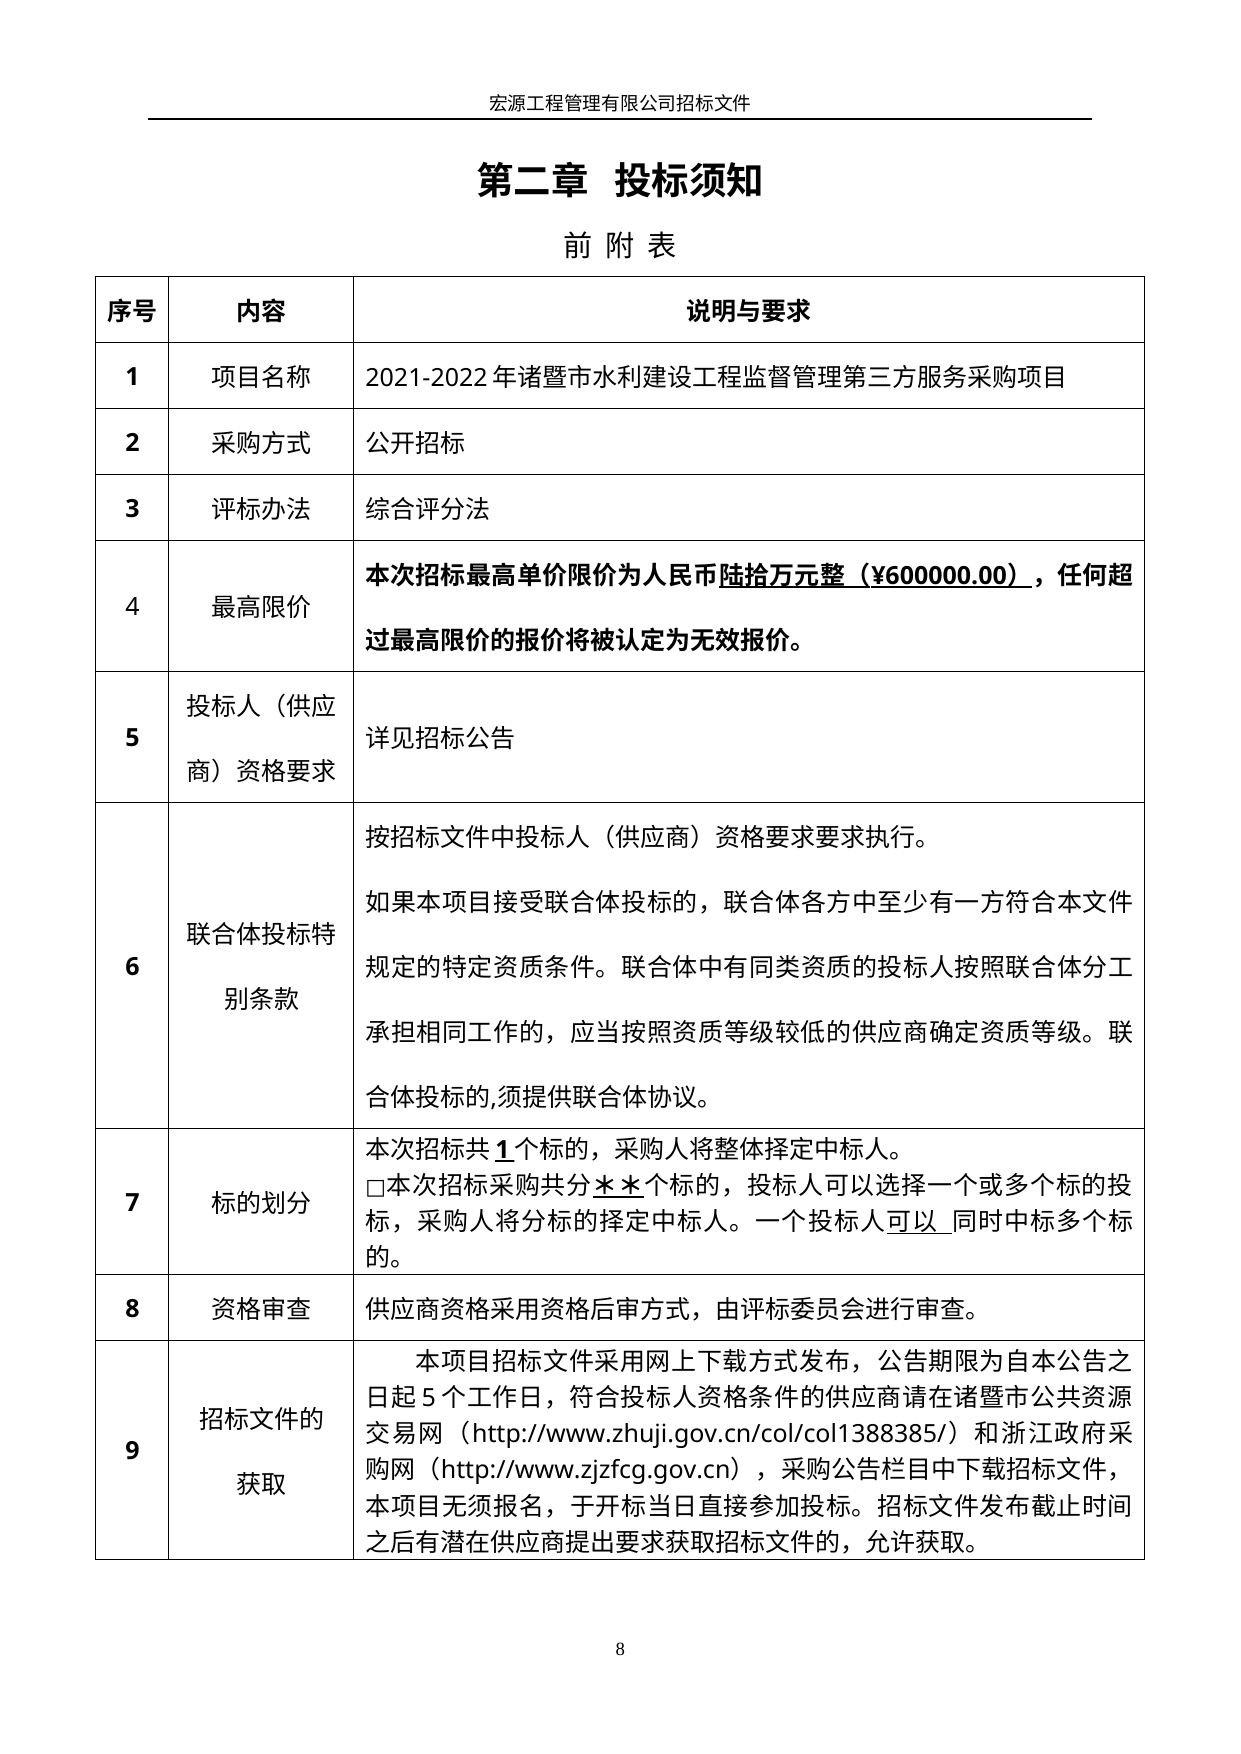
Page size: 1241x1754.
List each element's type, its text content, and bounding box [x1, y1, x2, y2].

table_cell 联合体投标特别条款 [169, 803, 353, 1128]
table_header 说明与要求 [354, 277, 1144, 342]
table_cell 项目名称 [169, 343, 353, 408]
table_cell 本次招标共1个标的，采购人将整体择定中标人。 □本次招标采购共分＊＊个标的，投标人可以选择一个或多个标的投标，采购人将分标的择定中标人。一个投标人可以 同时中标多个标的。 [354, 1129, 1144, 1274]
table_cell 9 [96, 1341, 168, 1559]
table_cell 2 [96, 409, 168, 474]
table_header 序号 [96, 277, 168, 342]
table_cell 最高限价 [169, 541, 353, 671]
table_cell 详见招标公告 [354, 672, 1144, 802]
table_header 内容 [169, 277, 353, 342]
subtitle 第二章 投标须知 [148, 146, 1092, 211]
table_cell 公开招标 [354, 409, 1144, 474]
table_cell 招标文件的 获取 [169, 1341, 353, 1559]
table_cell 1 [96, 343, 168, 408]
table_cell 投标人（供应商）资格要求 [169, 672, 353, 802]
table_cell 标的划分 [169, 1129, 353, 1274]
table_cell 资格审查 [169, 1275, 353, 1340]
table_cell 3 [96, 475, 168, 540]
table_cell 综合评分法 [354, 475, 1144, 540]
table_cell 6 [96, 803, 168, 1128]
table_cell 评标办法 [169, 475, 353, 540]
table_cell 4 [96, 541, 168, 671]
text 前 附 表 [148, 211, 1092, 276]
table_cell 供应商资格采用资格后审方式，由评标委员会进行审查。 [354, 1275, 1144, 1340]
table_cell 本次招标最高单价限价为人民币陆拾万元整（¥600000.00），任何超过最高限价的报价将被认定为无效报价。 [354, 541, 1144, 671]
table_cell 按招标文件中投标人（供应商）资格要求要求执行。 如果本项目接受联合体投标的，联合体各方中至少有一方符合本文件规定的特定资质条件。联合体中有同类资质的投标人按照联合体分工承担相同工作的，应当按照资质等级较低的供应商确定资质等级。联合体投标的,须提供联合体协议。 [354, 803, 1144, 1128]
table_cell 2021-2022年诸暨市水利建设工程监督管理第三方服务采购项目 [354, 343, 1144, 408]
table_cell 7 [96, 1129, 168, 1274]
table_cell 8 [96, 1275, 168, 1340]
table_cell 5 [96, 672, 168, 802]
table_cell 采购方式 [169, 409, 353, 474]
table_cell 本项目招标文件采用网上下载方式发布，公告期限为自本公告之日起5个工作日，符合投标人资格条件的供应商请在诸暨市公共资源交易网（http://www.zhuji.gov.cn/col/col1388385/）和浙江政府采购网（http://www.zjzfcg.gov.cn），采购公告栏目中下载招标文件，本项目无须报名，于开标当日直接参加投标。招标文件发布截止时间之后有潜在供应商提出要求获取招标文件的，允许获取。 [354, 1341, 1144, 1559]
